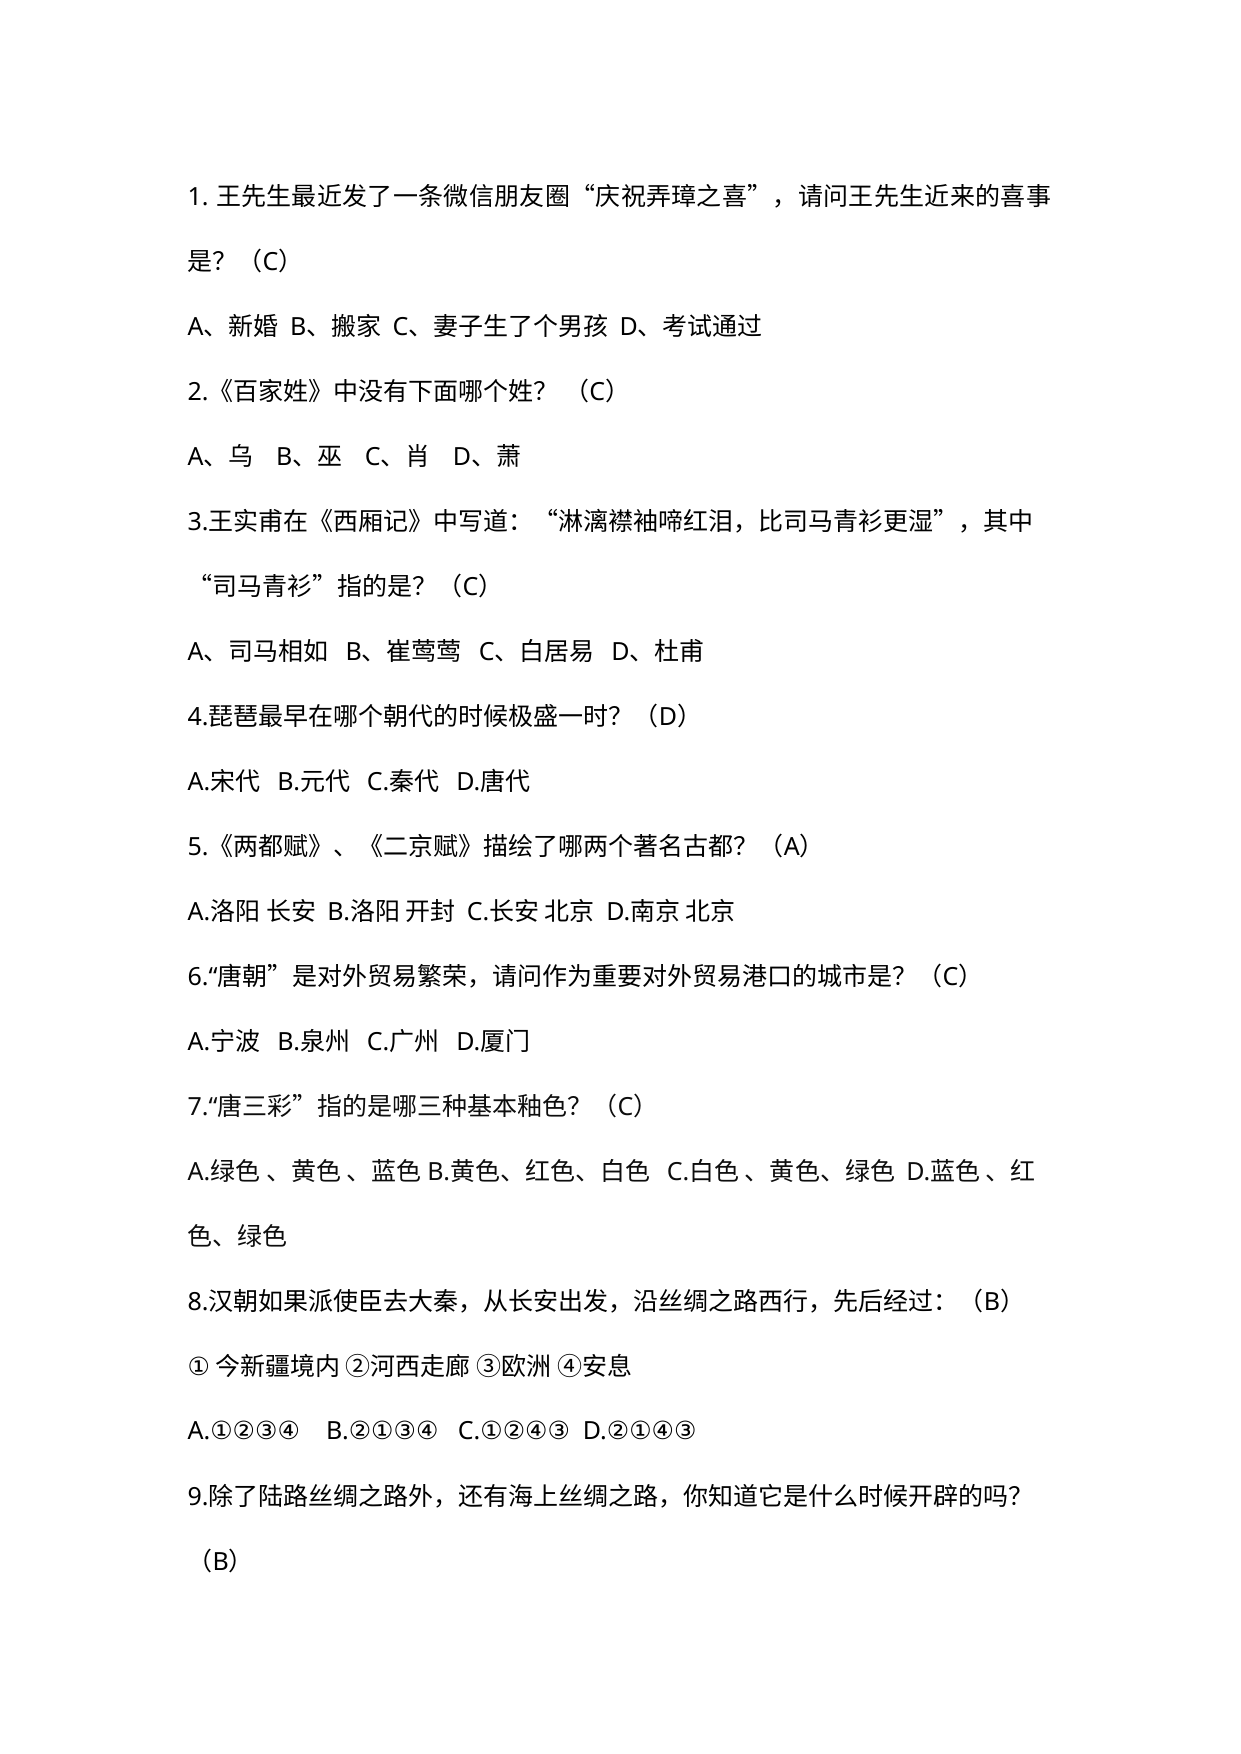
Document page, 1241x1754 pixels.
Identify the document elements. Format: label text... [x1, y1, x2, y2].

text ①今新疆境内 ②河西走廊 ③欧洲 ④安息 [187, 1332, 1053, 1397]
text 3.王实甫在《西厢记》中写道：“淋漓襟袖啼红泪，比司马青衫更湿”，其中“司马青衫”指的是？（C） [187, 487, 1053, 617]
text 5.《两都赋》、《二京赋》描绘了哪两个著名古都？（A） [187, 812, 1053, 877]
text 6.“唐朝”是对外贸易繁荣，请问作为重要对外贸易港口的城市是？（C） [187, 942, 1053, 1007]
text 2.《百家姓》中没有下面哪个姓？ （C） [187, 357, 1053, 422]
text 8.汉朝如果派使臣去大秦，从长安出发，沿丝绸之路西行，先后经过：（B） [187, 1267, 1053, 1332]
text 1. 王先生最近发了一条微信朋友圈“庆祝弄璋之喜”，请问王先生近来的喜事是？（C） [187, 162, 1053, 292]
text A.宁波 B.泉州 C.广州 D.厦门 [187, 1007, 1053, 1072]
text A、新婚 B、搬家 C、妻子生了个男孩 D、考试通过 [187, 292, 1053, 357]
text A.绿色 、黄色 、蓝色 B.黄色、红色、白色 C.白色 、黄色、绿色 D.蓝色 、红色、绿色 [187, 1137, 1053, 1267]
list 洛阳 长安 B.洛阳 开封 C.长安 北京 D.南京 北京 [187, 877, 1053, 942]
text 4.琵琶最早在哪个朝代的时候极盛一时？（D） [187, 682, 1053, 747]
text A、乌 B、巫 C、肖 D、萧 [187, 422, 1053, 487]
text 9.除了陆路丝绸之路外，还有海上丝绸之路，你知道它是什么时候开辟的吗？（B） [187, 1462, 1053, 1592]
text A、司马相如 B、崔莺莺 C、白居易 D、杜甫 [187, 617, 1053, 682]
text A.宋代 B.元代 C.秦代 D.唐代 [187, 747, 1053, 812]
text 7.“唐三彩”指的是哪三种基本釉色？（C） [187, 1072, 1053, 1137]
list ①②③④ B.②①③④ C.①②④③ D.②①④③ [187, 1397, 1053, 1462]
